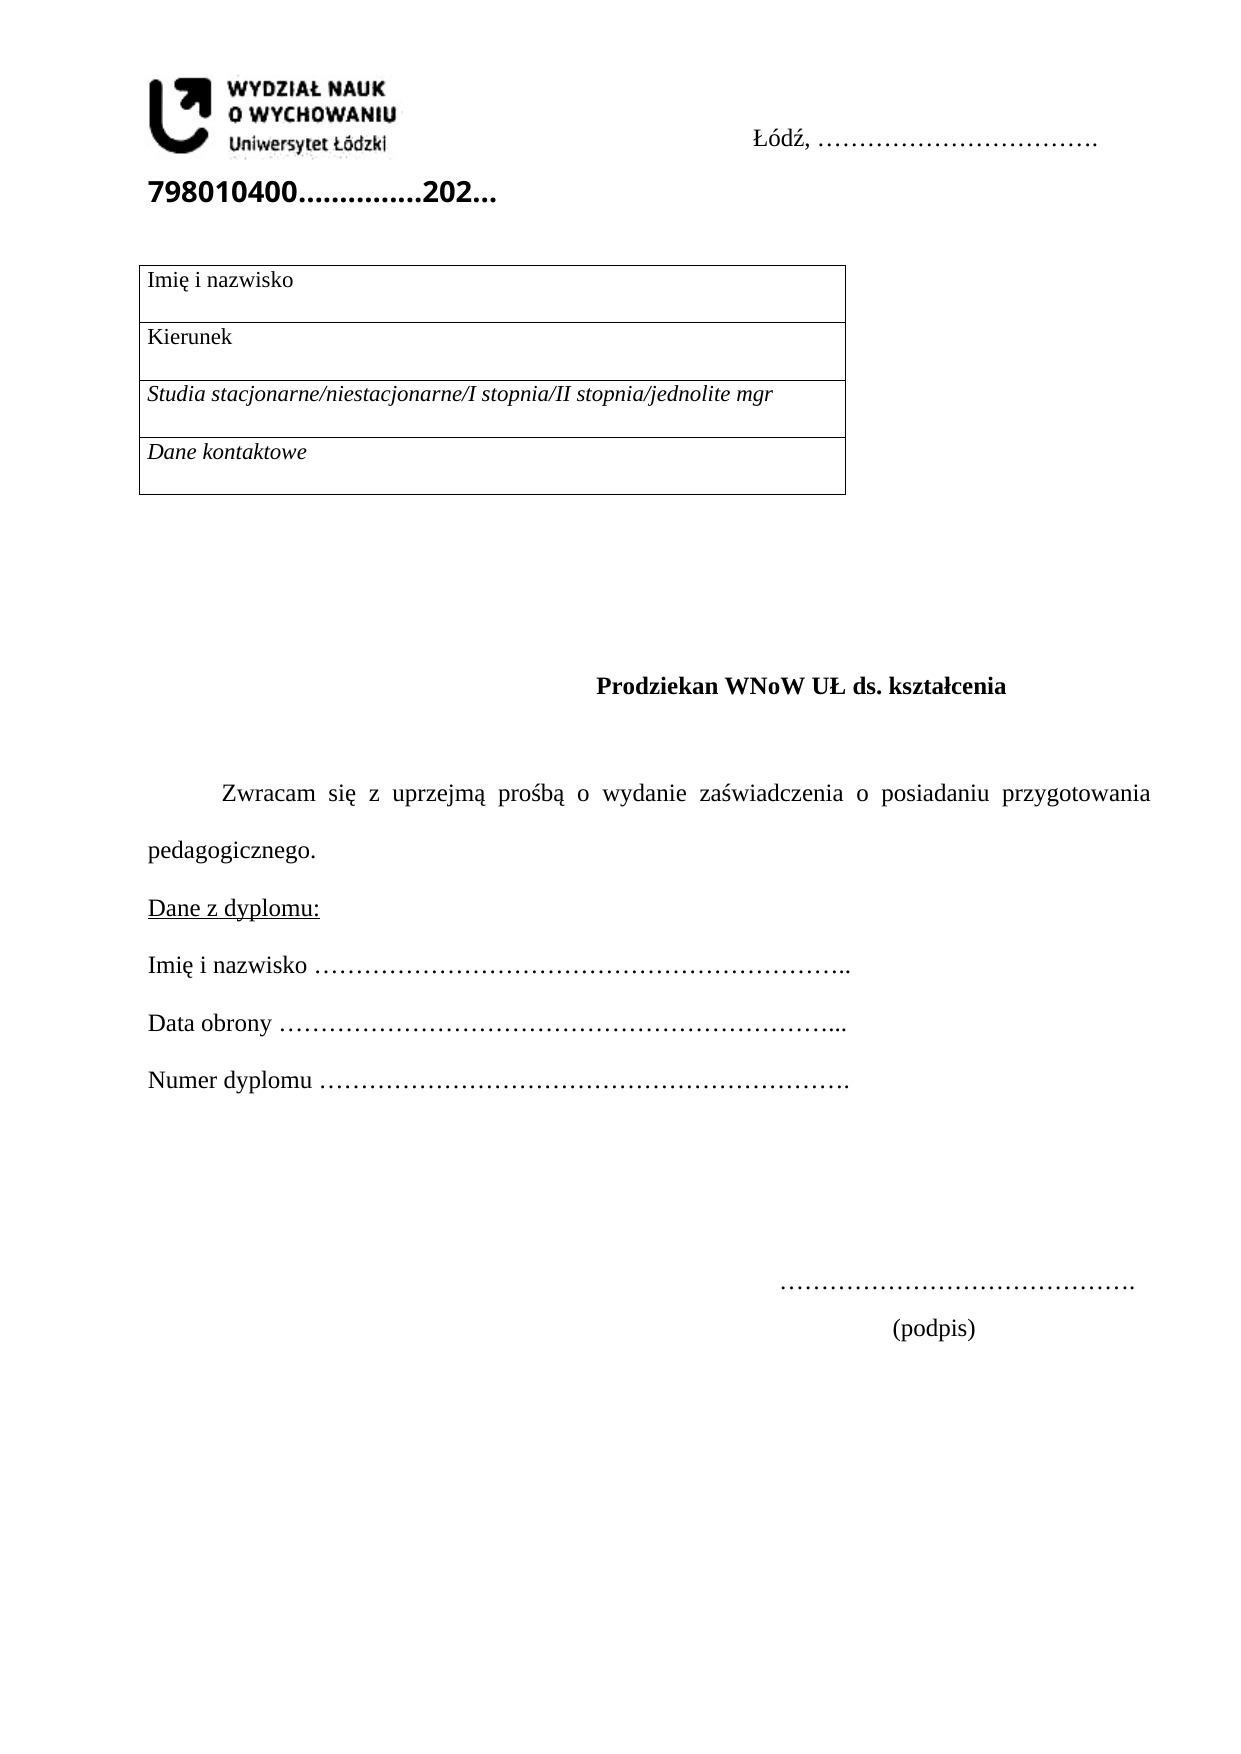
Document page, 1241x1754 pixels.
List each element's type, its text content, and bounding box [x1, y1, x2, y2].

text ……………………………………. [148, 1266, 1152, 1294]
picture [122, 40, 447, 208]
text Łódź, ……………………………. [148, 123, 1152, 152]
text Zwracam się z uprzejmą prośbą o wydanie zaświadczenia o posiadaniu przygotowania pedagogicznego. [148, 778, 1152, 864]
table_cell Kierunek [140, 323, 845, 379]
table_header Imię i nazwisko [140, 266, 845, 322]
table_cell Studia stacjonarne/niestacjonarne/I stopnia/II stopnia/jednolite mgr [140, 381, 845, 437]
text Numer dyplomu ………………………………………………………. [148, 1065, 1152, 1094]
text Data obrony …………………………………………………………... [148, 1008, 1152, 1036]
text Prodziekan WNoW UŁ ds. kształcenia [148, 671, 1152, 699]
text Dane z dyplomu: [148, 893, 1152, 921]
table_cell Dane kontaktowe [140, 438, 845, 494]
text (podpis) [148, 1313, 1152, 1342]
text Imię i nazwisko ……………………………………………………….. [148, 950, 1152, 979]
text 798010400…............202… [148, 171, 1152, 211]
